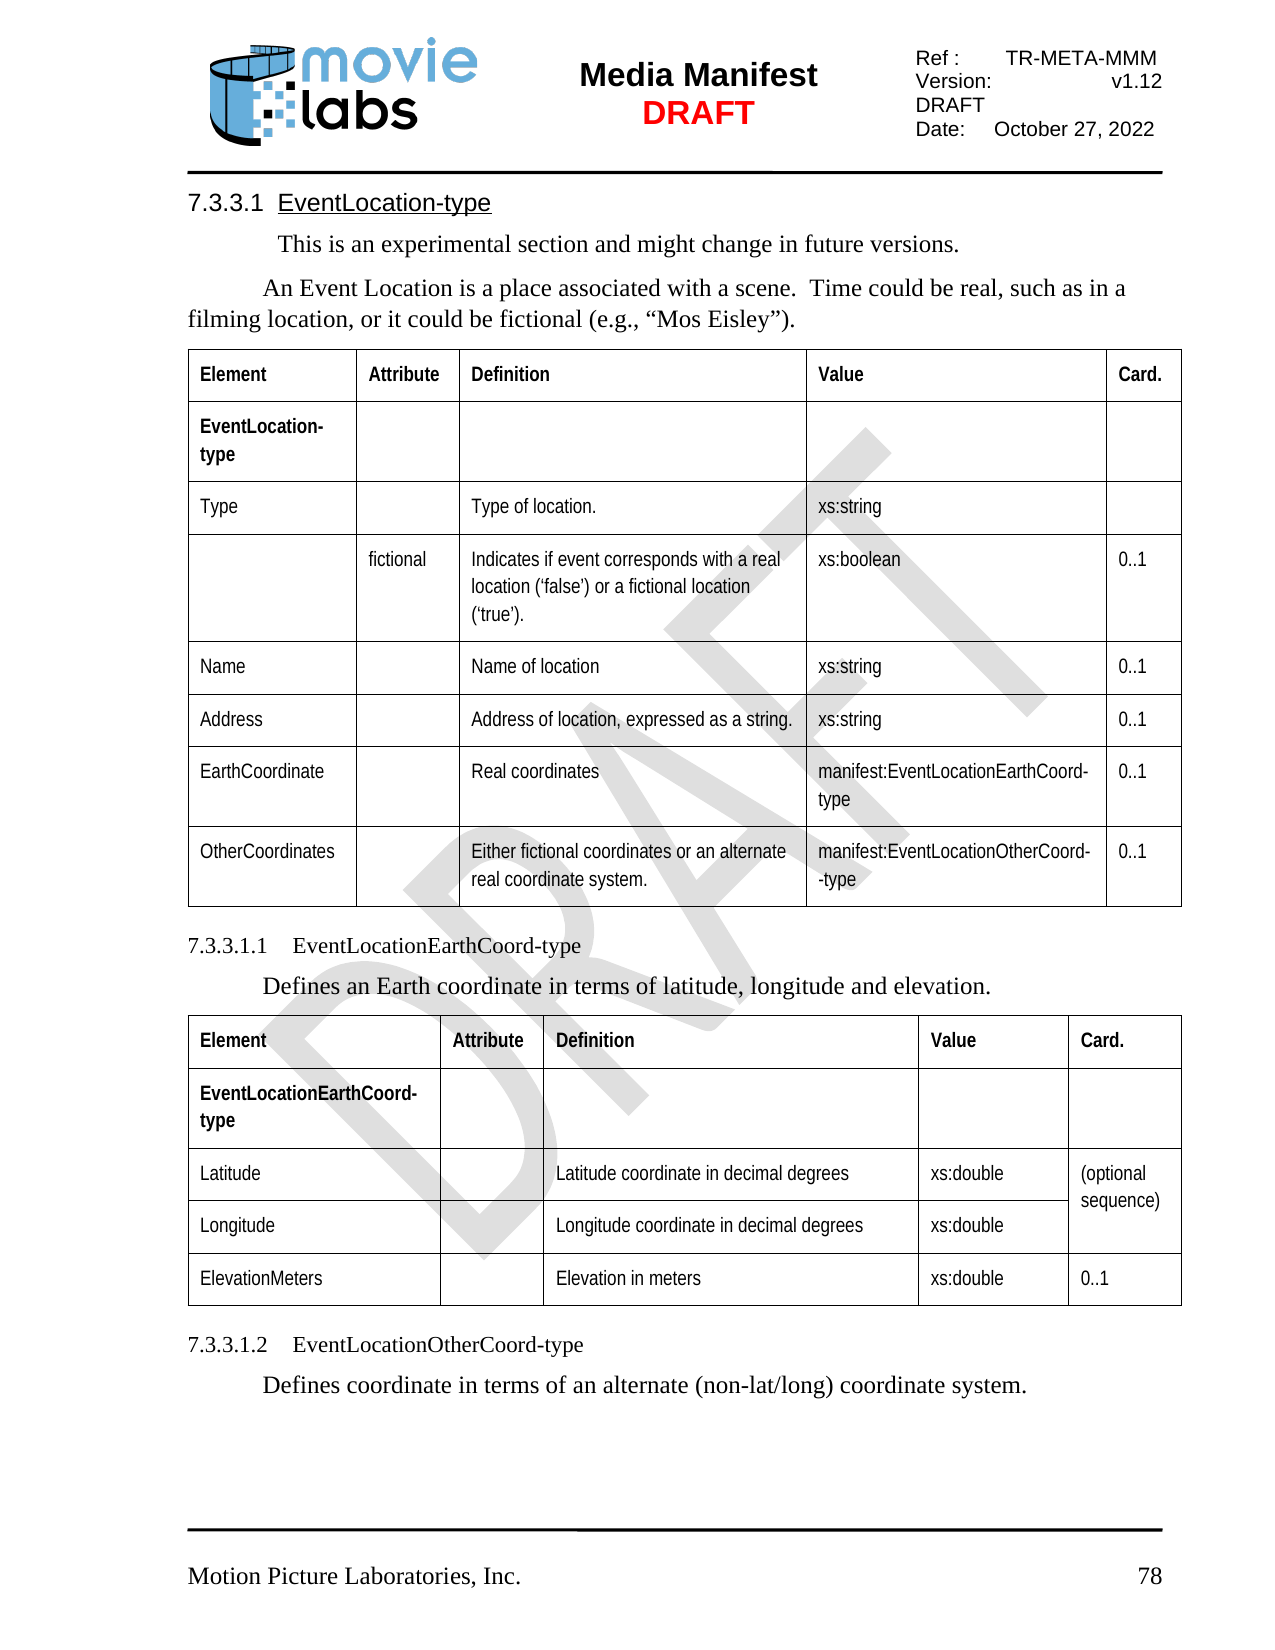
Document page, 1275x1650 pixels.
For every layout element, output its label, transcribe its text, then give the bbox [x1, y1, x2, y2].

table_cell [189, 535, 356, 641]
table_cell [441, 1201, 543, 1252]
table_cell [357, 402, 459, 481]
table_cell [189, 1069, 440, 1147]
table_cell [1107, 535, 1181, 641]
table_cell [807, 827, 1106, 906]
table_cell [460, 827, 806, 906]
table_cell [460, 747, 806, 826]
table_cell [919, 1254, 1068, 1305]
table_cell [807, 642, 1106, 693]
subtitle EventLocationOtherCoord-type [187, 1331, 1162, 1357]
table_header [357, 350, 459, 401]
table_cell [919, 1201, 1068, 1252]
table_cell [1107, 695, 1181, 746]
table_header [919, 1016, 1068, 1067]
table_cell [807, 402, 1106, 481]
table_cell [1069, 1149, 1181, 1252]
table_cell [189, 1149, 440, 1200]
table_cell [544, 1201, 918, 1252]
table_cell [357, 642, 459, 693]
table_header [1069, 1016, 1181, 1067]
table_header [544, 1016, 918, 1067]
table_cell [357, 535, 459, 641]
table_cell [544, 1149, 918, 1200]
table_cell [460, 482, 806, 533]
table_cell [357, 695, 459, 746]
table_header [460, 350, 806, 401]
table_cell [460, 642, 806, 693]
text Defines coordinate in terms of an alternate (non-lat/long) coordinate system. [187, 1370, 1162, 1398]
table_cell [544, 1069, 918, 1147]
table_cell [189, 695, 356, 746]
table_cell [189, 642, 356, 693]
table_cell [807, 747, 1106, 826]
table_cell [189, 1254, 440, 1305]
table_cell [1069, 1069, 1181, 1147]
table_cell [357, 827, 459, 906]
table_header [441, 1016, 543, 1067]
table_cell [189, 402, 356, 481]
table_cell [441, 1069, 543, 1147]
subtitle EventLocationEarthCoord-type [187, 932, 1162, 958]
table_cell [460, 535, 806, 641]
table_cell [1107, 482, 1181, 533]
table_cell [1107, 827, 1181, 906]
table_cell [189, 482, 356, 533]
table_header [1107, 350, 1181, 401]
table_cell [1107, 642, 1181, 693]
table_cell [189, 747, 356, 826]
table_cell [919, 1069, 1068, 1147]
picture [210, 37, 478, 146]
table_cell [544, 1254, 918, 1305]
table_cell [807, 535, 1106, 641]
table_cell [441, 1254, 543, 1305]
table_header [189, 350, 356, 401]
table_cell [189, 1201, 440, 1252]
text An Event Location is a place associated with a scene. Time could be real, such as in a filming location, or it could be fictional (e.g., “Mos Eisley”). [187, 273, 1162, 333]
text This is an experimental section and might change in future versions. [277, 229, 1162, 257]
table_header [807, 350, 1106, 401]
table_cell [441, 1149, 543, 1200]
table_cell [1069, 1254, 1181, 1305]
subtitle EventLocation-type [187, 187, 1162, 216]
text Defines an Earth coordinate in terms of latitude, longitude and elevation. [187, 971, 1162, 999]
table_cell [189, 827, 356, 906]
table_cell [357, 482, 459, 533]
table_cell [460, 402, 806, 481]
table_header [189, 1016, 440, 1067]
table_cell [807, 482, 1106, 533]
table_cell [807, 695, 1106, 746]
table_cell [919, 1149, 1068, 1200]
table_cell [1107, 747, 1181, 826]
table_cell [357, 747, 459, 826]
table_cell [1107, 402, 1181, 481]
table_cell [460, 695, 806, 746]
